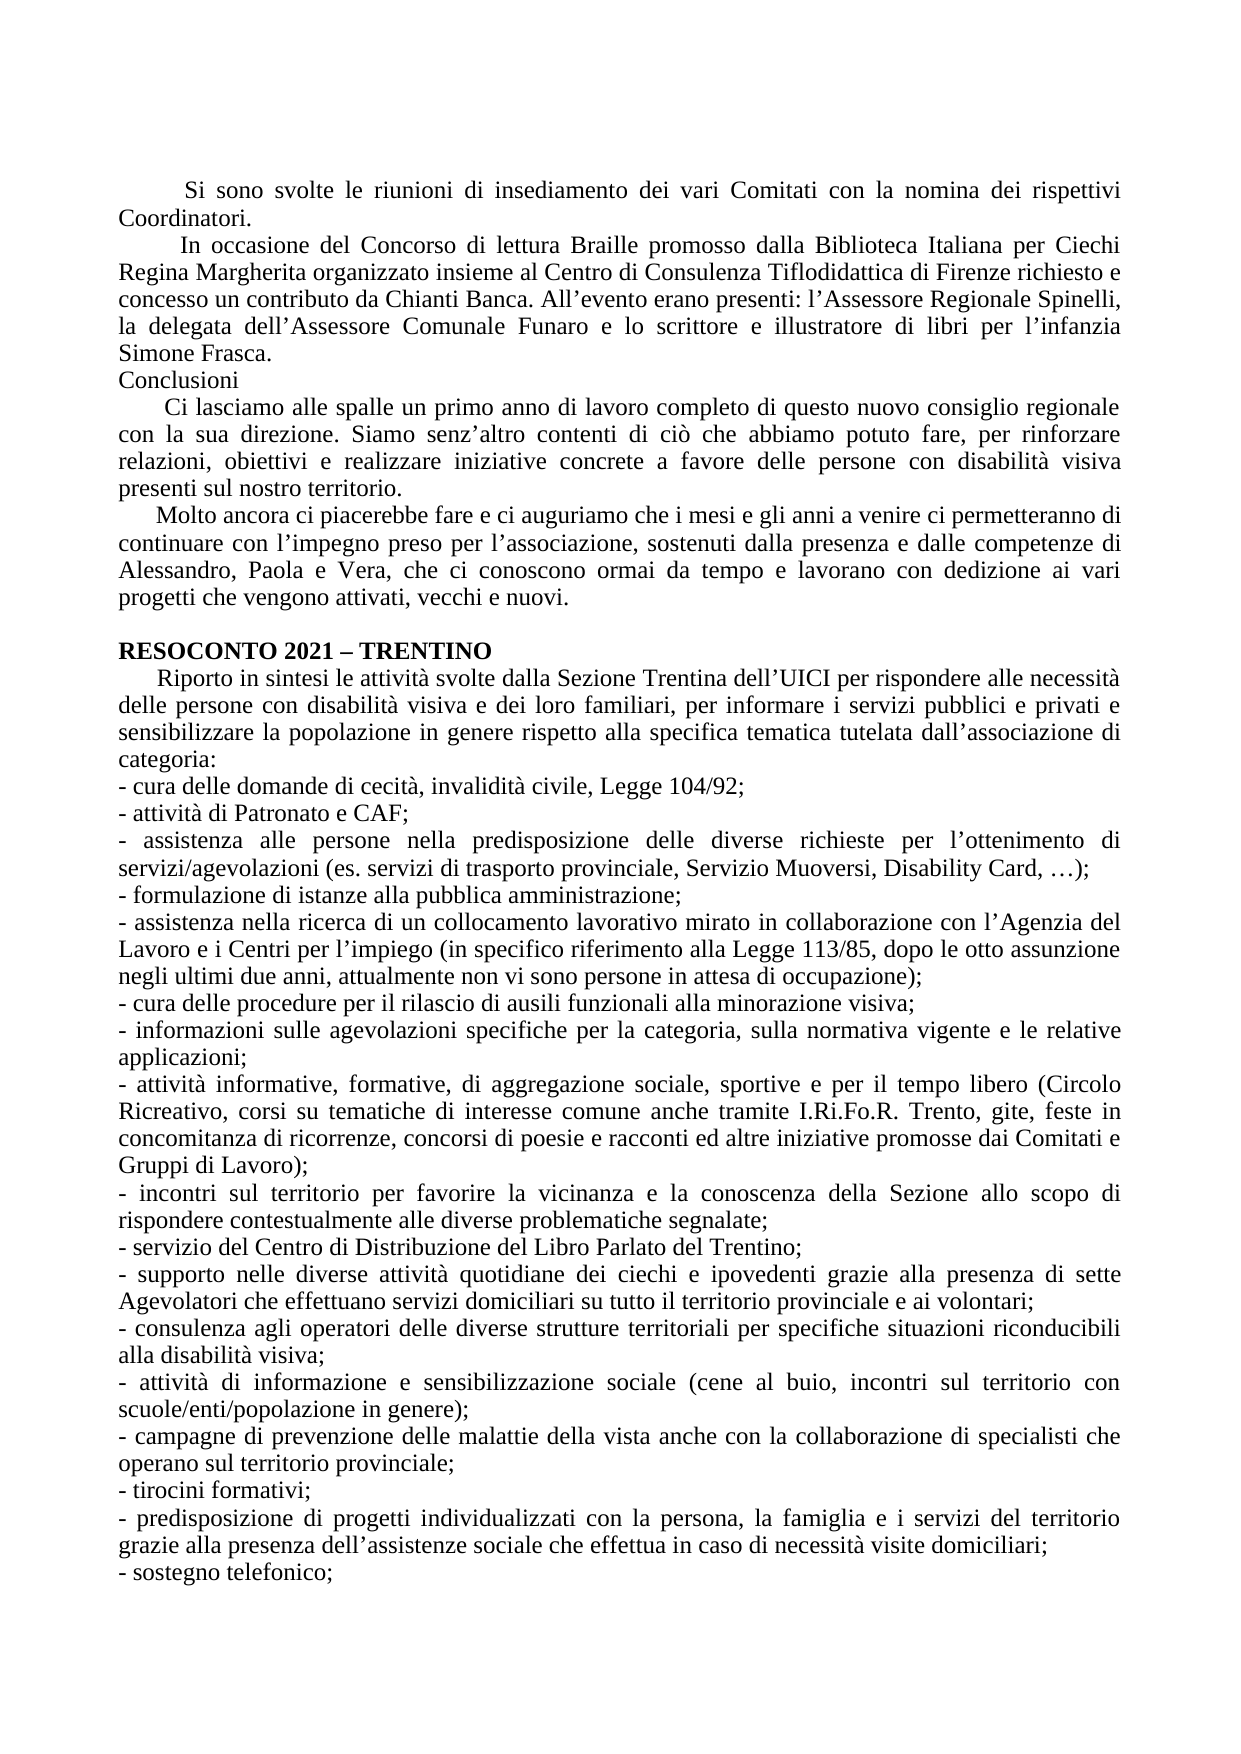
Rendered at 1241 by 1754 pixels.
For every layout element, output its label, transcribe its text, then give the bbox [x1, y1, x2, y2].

text - formulazione di istanze alla pubblica amministrazione; [118, 881, 1122, 908]
text - predisposizione di progetti individualizzati con la persona, la famiglia e i servizi del territorio grazie alla presenza dell’assistenze sociale che effettua in caso di necessità visite domiciliari; [118, 1504, 1122, 1558]
text - tirocini formativi; [118, 1477, 1122, 1504]
text Riporto in sintesi le attività svolte dalla Sezione Trentina dell’UICI per rispondere alle necessità delle persone con disabilità visiva e dei loro familiari, per informare i servizi pubblici e privati e sensibilizzare la popolazione in genere rispetto alla specifica tematica tutelata dall’associazione di categoria: [118, 665, 1122, 773]
text - informazioni sulle agevolazioni specifiche per la categoria, sulla normativa vigente e le relative applicazioni; [118, 1017, 1122, 1071]
text - attività di Patronato e CAF; [118, 800, 1122, 827]
text - incontri sul territorio per favorire la vicinanza e la conoscenza della Sezione allo scopo di rispondere contestualmente alle diverse problematiche segnalate; [118, 1179, 1122, 1233]
text - servizio del Centro di Distribuzione del Libro Parlato del Trentino; [118, 1233, 1122, 1261]
text - consulenza agli operatori delle diverse strutture territoriali per specifiche situazioni riconducibili alla disabilità visiva; [118, 1315, 1122, 1369]
text Molto ancora ci piacerebbe fare e ci auguriamo che i mesi e gli anni a venire ci permetteranno di continuare con l’impegno preso per l’associazione, sostenuti dalla presenza e dalle competenze di Alessandro, Paola e Vera, che ci conoscono ormai da tempo e lavorano con dedizione ai vari progetti che vengono attivati, vecchi e nuovi. [118, 502, 1122, 611]
text - campagne di prevenzione delle malattie della vista anche con la collaborazione di specialisti che operano sul territorio provinciale; [118, 1423, 1122, 1477]
text In occasione del Concorso di lettura Braille promosso dalla Biblioteca Italiana per Ciechi Regina Margherita organizzato insieme al Centro di Consulenza Tiflodidattica di Firenze richiesto e concesso un contributo da Chianti Banca. All’evento erano presenti: l’Assessore Regionale Spinelli, la delegata dell’Assessore Comunale Funaro e lo scrittore e illustratore di libri per l’infanzia Simone Frasca. [118, 231, 1122, 367]
text - attività di informazione e sensibilizzazione sociale (cene al buio, incontri sul territorio con scuole/enti/popolazione in genere); [118, 1369, 1122, 1423]
text - cura delle procedure per il rilascio di ausili funzionali alla minorazione visiva; [118, 990, 1122, 1017]
text - sostegno telefonico; [118, 1558, 1122, 1586]
text - assistenza nella ricerca di un collocamento lavorativo mirato in collaborazione con l’Agenzia del Lavoro e i Centri per l’impiego (in specifico riferimento alla Legge 113/85, dopo le otto assunzione negli ultimi due anni, attualmente non vi sono persone in attesa di occupazione); [118, 908, 1122, 990]
text Ci lasciamo alle spalle un primo anno di lavoro completo di questo nuovo consiglio regionale con la sua direzione. Siamo senz’altro contenti di ciò che abbiamo potuto fare, per rinforzare relazioni, obiettivi e realizzare iniziative concrete a favore delle persone con disabilità visiva presenti sul nostro territorio. [118, 394, 1122, 502]
text - supporto nelle diverse attività quotidiane dei ciechi e ipovedenti grazie alla presenza di sette Agevolatori che effettuano servizi domiciliari su tutto il territorio provinciale e ai volontari; [118, 1261, 1122, 1315]
text - cura delle domande di cecità, invalidità civile, Legge 104/92; [118, 773, 1122, 800]
text - assistenza alle persone nella predisposizione delle diverse richieste per l’ottenimento di servizi/agevolazioni (es. servizi di trasporto provinciale, Servizio Muoversi, Disability Card, …); [118, 827, 1122, 881]
text Conclusioni [118, 367, 1122, 394]
text RESOCONTO 2021 – TRENTINO [118, 638, 1122, 665]
text - attività informative, formative, di aggregazione sociale, sportive e per il tempo libero (Circolo Ricreativo, corsi su tematiche di interesse comune anche tramite I.Ri.Fo.R. Trento, gite, feste in concomitanza di ricorrenze, concorsi di poesie e racconti ed altre iniziative promosse dai Comitati e Gruppi di Lavoro); [118, 1071, 1122, 1179]
text Si sono svolte le riunioni di insediamento dei vari Comitati con la nomina dei rispettivi Coordinatori. [118, 177, 1122, 231]
